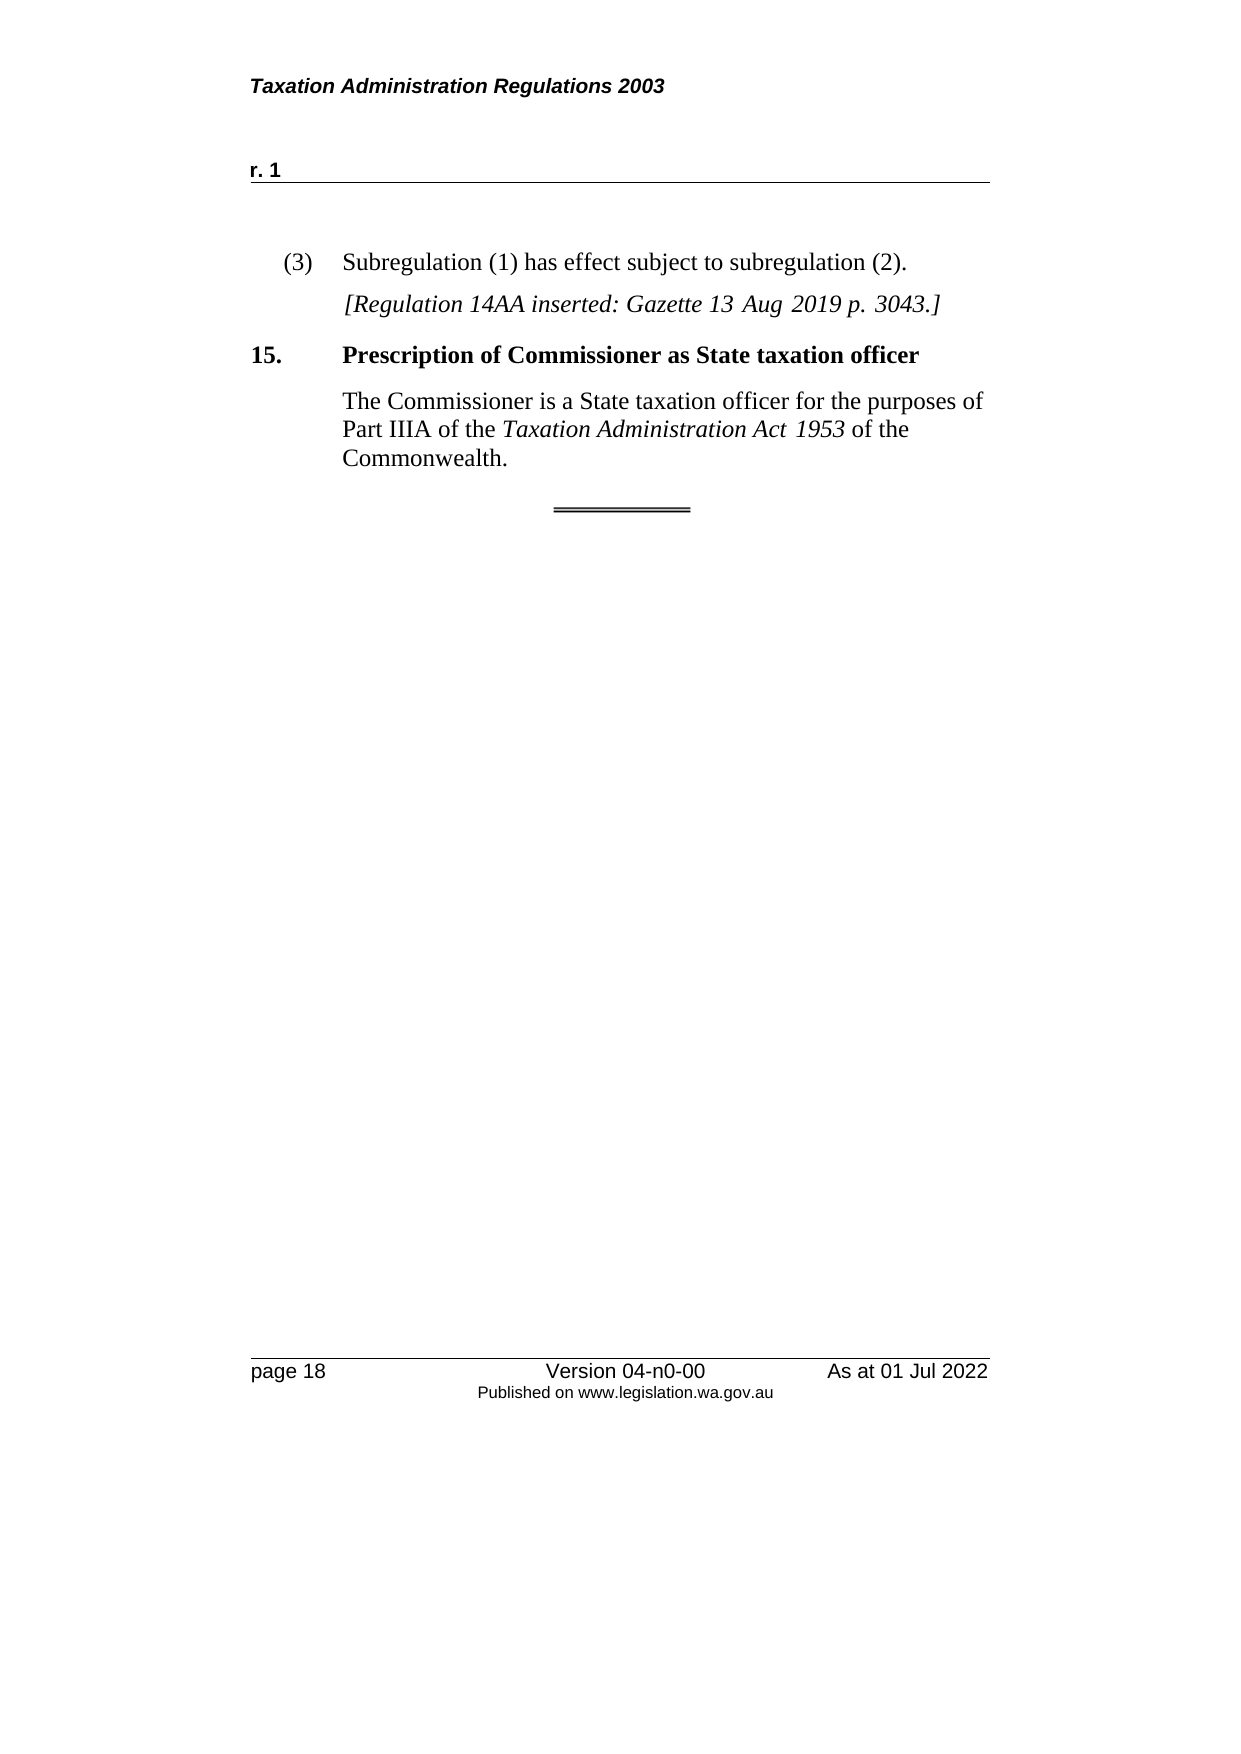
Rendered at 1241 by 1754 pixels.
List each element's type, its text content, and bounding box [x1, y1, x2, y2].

text [Regulation 14AA inserted: Gazette 13 Aug 2019 p. 3043.] [251, 289, 990, 317]
text (3) Subregulation (1) has effect subject to subregulation (2). [251, 247, 990, 276]
text The Commissioner is a State taxation officer for the purposes of Part IIIA of the Taxation Administration Act 1953 of the Commonwealth. [251, 386, 990, 472]
picture [543, 497, 697, 526]
subtitle 15. Prescription of Commissioner as State taxation officer [251, 340, 990, 369]
